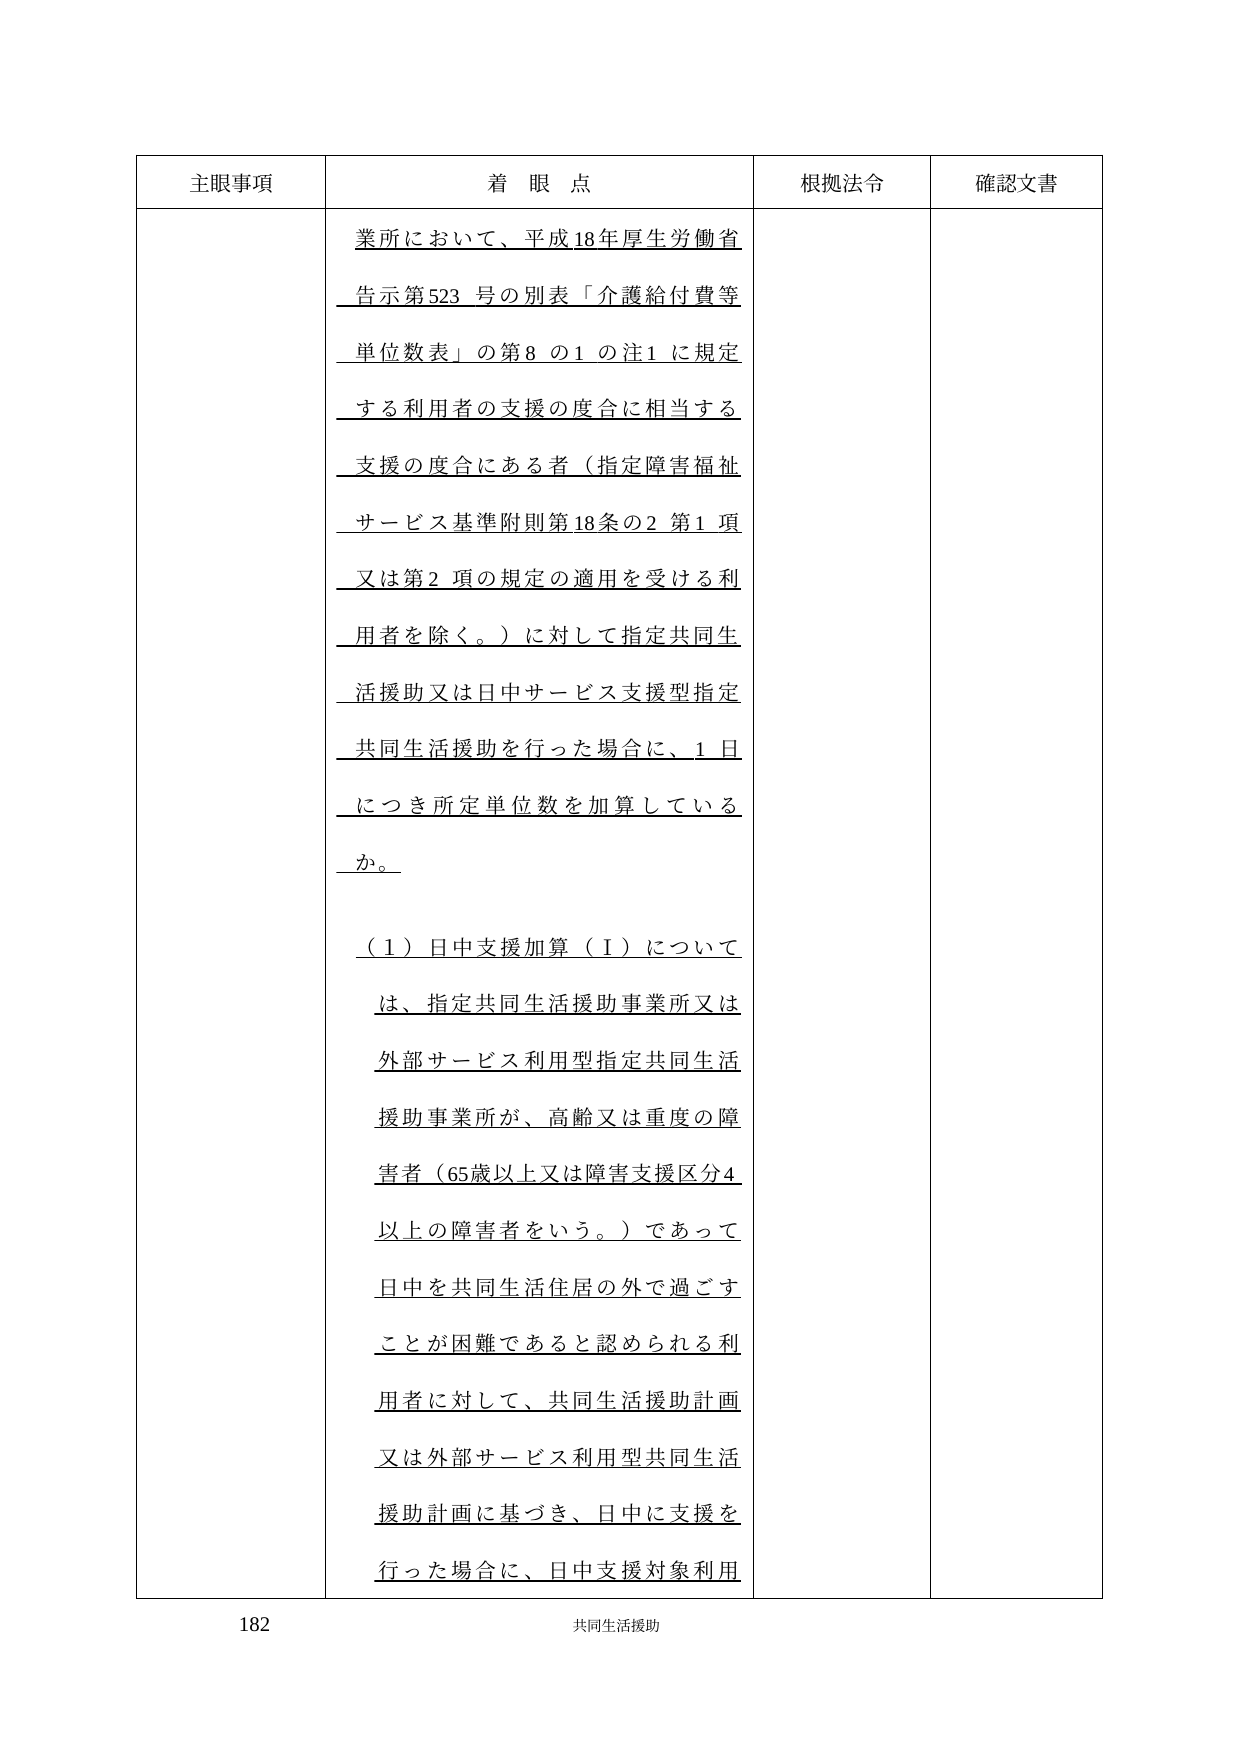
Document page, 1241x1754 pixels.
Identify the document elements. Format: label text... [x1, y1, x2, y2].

table_header 主眼事項 [137, 156, 325, 208]
table_header 着 眼 点 [326, 156, 753, 208]
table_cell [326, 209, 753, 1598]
table_header 確認文書 [931, 156, 1102, 208]
table_header 根拠法令 [754, 156, 930, 208]
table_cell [931, 209, 1102, 1598]
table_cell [137, 209, 325, 1598]
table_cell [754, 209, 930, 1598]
